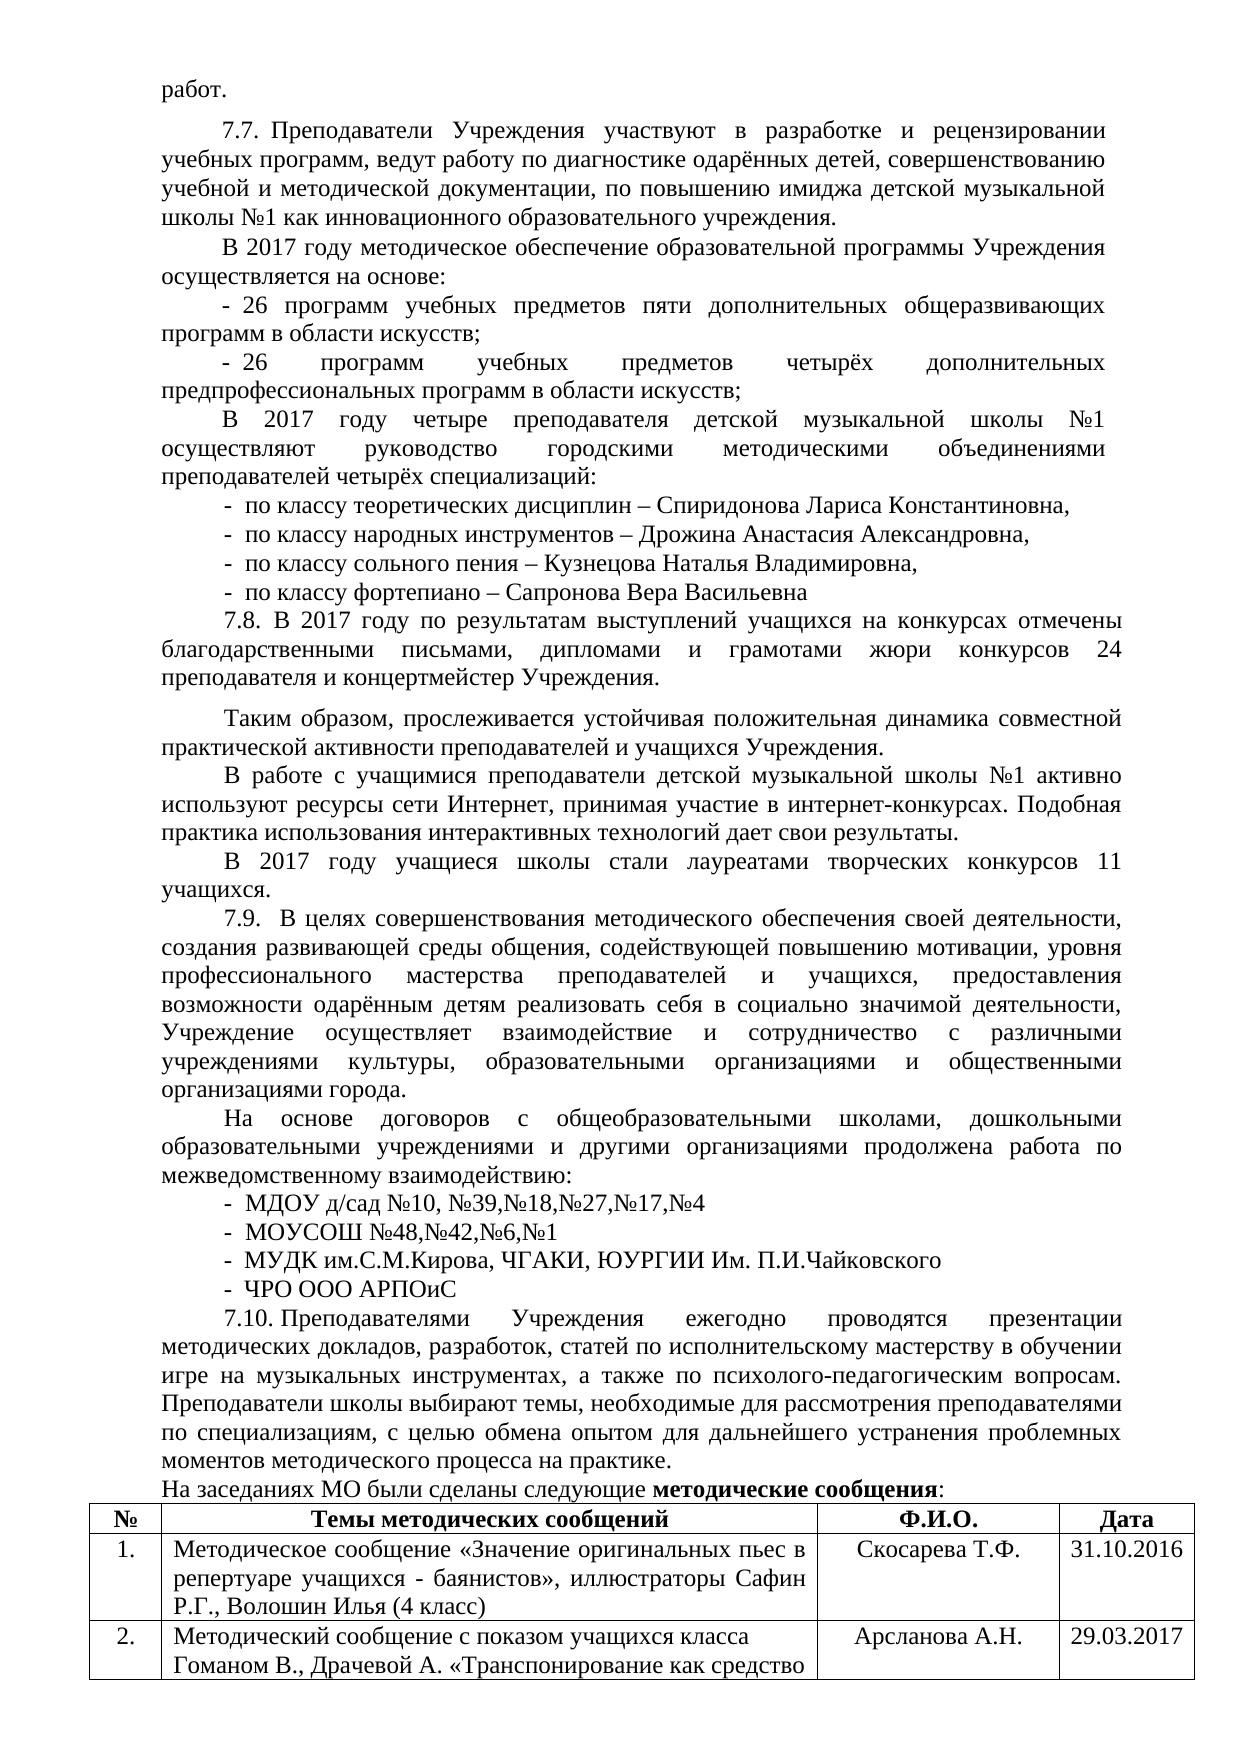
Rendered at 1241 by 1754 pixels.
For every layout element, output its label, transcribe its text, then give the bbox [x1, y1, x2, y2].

table_cell Скосарева Т.Ф. [818, 1534, 1059, 1620]
list МОУСОШ №48,№42,№6,№1 [161, 1217, 1123, 1246]
list 26 программ учебных предметов пяти дополнительных общеразвивающих программ в области искусств; [161, 290, 1106, 347]
list 26 программ учебных предметов четырёх дополнительных предпрофессиональных программ в области искусств; [161, 347, 1106, 404]
table_header Темы методических сообщений [162, 1504, 817, 1533]
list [161, 75, 1106, 103]
list по классу фортепиано – Сапронова Вера Васильевна [161, 577, 1123, 606]
list по классу теоретических дисциплин – Спиридонова Лариса Константиновна, [161, 490, 1123, 519]
table_header Дата [1060, 1504, 1194, 1533]
table_header № [90, 1504, 161, 1533]
list В 2017 году по результатам выступлений учащихся на конкурсах отмечены благодарственными письмами, дипломами и грамотами жюри конкурсов 24 преподавателя и концертмейстер Учреждения. [161, 606, 1123, 691]
text В работе с учащимися преподаватели детской музыкальной школы №1 активно используют ресурсы сети Интернет, принимая участие в интернет-конкурсах. Подобная практика использования интерактивных технологий дает свои результаты. [161, 761, 1123, 846]
list В целях совершенствования методического обеспечения своей деятельности, создания развивающей среды общения, содействующей повышению мотивации, уровня профессионального мастерства преподавателей и учащихся, предоставления возможности одарённым детям реализовать себя в социально значимой деятельности, Учреждение осуществляет взаимодействие и сотрудничество с различными учреждениями культуры, образовательными организациями и общественными организациями города. [161, 903, 1123, 1103]
list Преподаватели Учреждения участвуют в разработке и рецензировании учебных программ, ведут работу по диагностике одарённых детей, совершенствованию учебной и методической документации, по повышению имиджа детской музыкальной школы №1 как инновационного образовательного учреждения. [161, 116, 1106, 231]
text В 2017 году учащиеся школы стали лауреатами творческих конкурсов 11 учащихся. [161, 846, 1123, 903]
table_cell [162, 1621, 817, 1679]
table_cell 2. [90, 1621, 161, 1679]
list по классу сольного пения – Кузнецова Наталья Владимировна, [161, 548, 1123, 577]
table_cell 29.03.2017 [1060, 1621, 1194, 1679]
list Преподавателями Учреждения ежегодно проводятся презентации методических докладов, разработок, статей по исполнительскому мастерству в обучении игре на музыкальных инструментах, а также по психолого-педагогическим вопросам. Преподаватели школы выбирают темы, необходимые для рассмотрения преподавателями по специализациям, с целью обмена опытом для дальнейшего устранения проблемных моментов методического процесса на практике. [161, 1303, 1123, 1474]
table_cell Арсланова А.Н. [818, 1621, 1059, 1679]
list по классу народных инструментов – Дрожина Анастасия Александровна, [161, 519, 1123, 548]
table_header Ф.И.О. [818, 1504, 1059, 1533]
text На основе договоров с общеобразовательными школами, дошкольными образовательными учреждениями и другими организациями продолжена работа по межведомственному взаимодействию: [161, 1103, 1123, 1189]
list ЧРО ООО АРПОиС [161, 1274, 1123, 1303]
text В 2017 году четыре преподавателя детской музыкальной школы №1 осуществляют руководство городскими методическими объединениями преподавателей четырёх специализаций: [161, 404, 1106, 490]
list МУДК им.С.М.Кирова, ЧГАКИ, ЮУРГИИ Им. П.И.Чайковского [161, 1246, 1123, 1274]
text В 2017 году методическое обеспечение образовательной программы Учреждения осуществляется на основе: [161, 231, 1106, 290]
text На заседаниях МО были сделаны следующие методические сообщения: [161, 1474, 1123, 1503]
table_cell 31.10.2016 [1060, 1534, 1194, 1620]
table_cell Методическое сообщение «Значение оригинальных пьес в репертуаре учащихся - баянистов», иллюстраторы Сафин Р.Г., Волошин Илья (4 класс) [162, 1534, 817, 1620]
text Таким образом, прослеживается устойчивая положительная динамика совместной практической активности преподавателей и учащихся Учреждения. [161, 704, 1123, 761]
list МДОУ д/сад №10, №39,№18,№27,№17,№4 [161, 1189, 1123, 1217]
table_cell 1. [90, 1534, 161, 1620]
